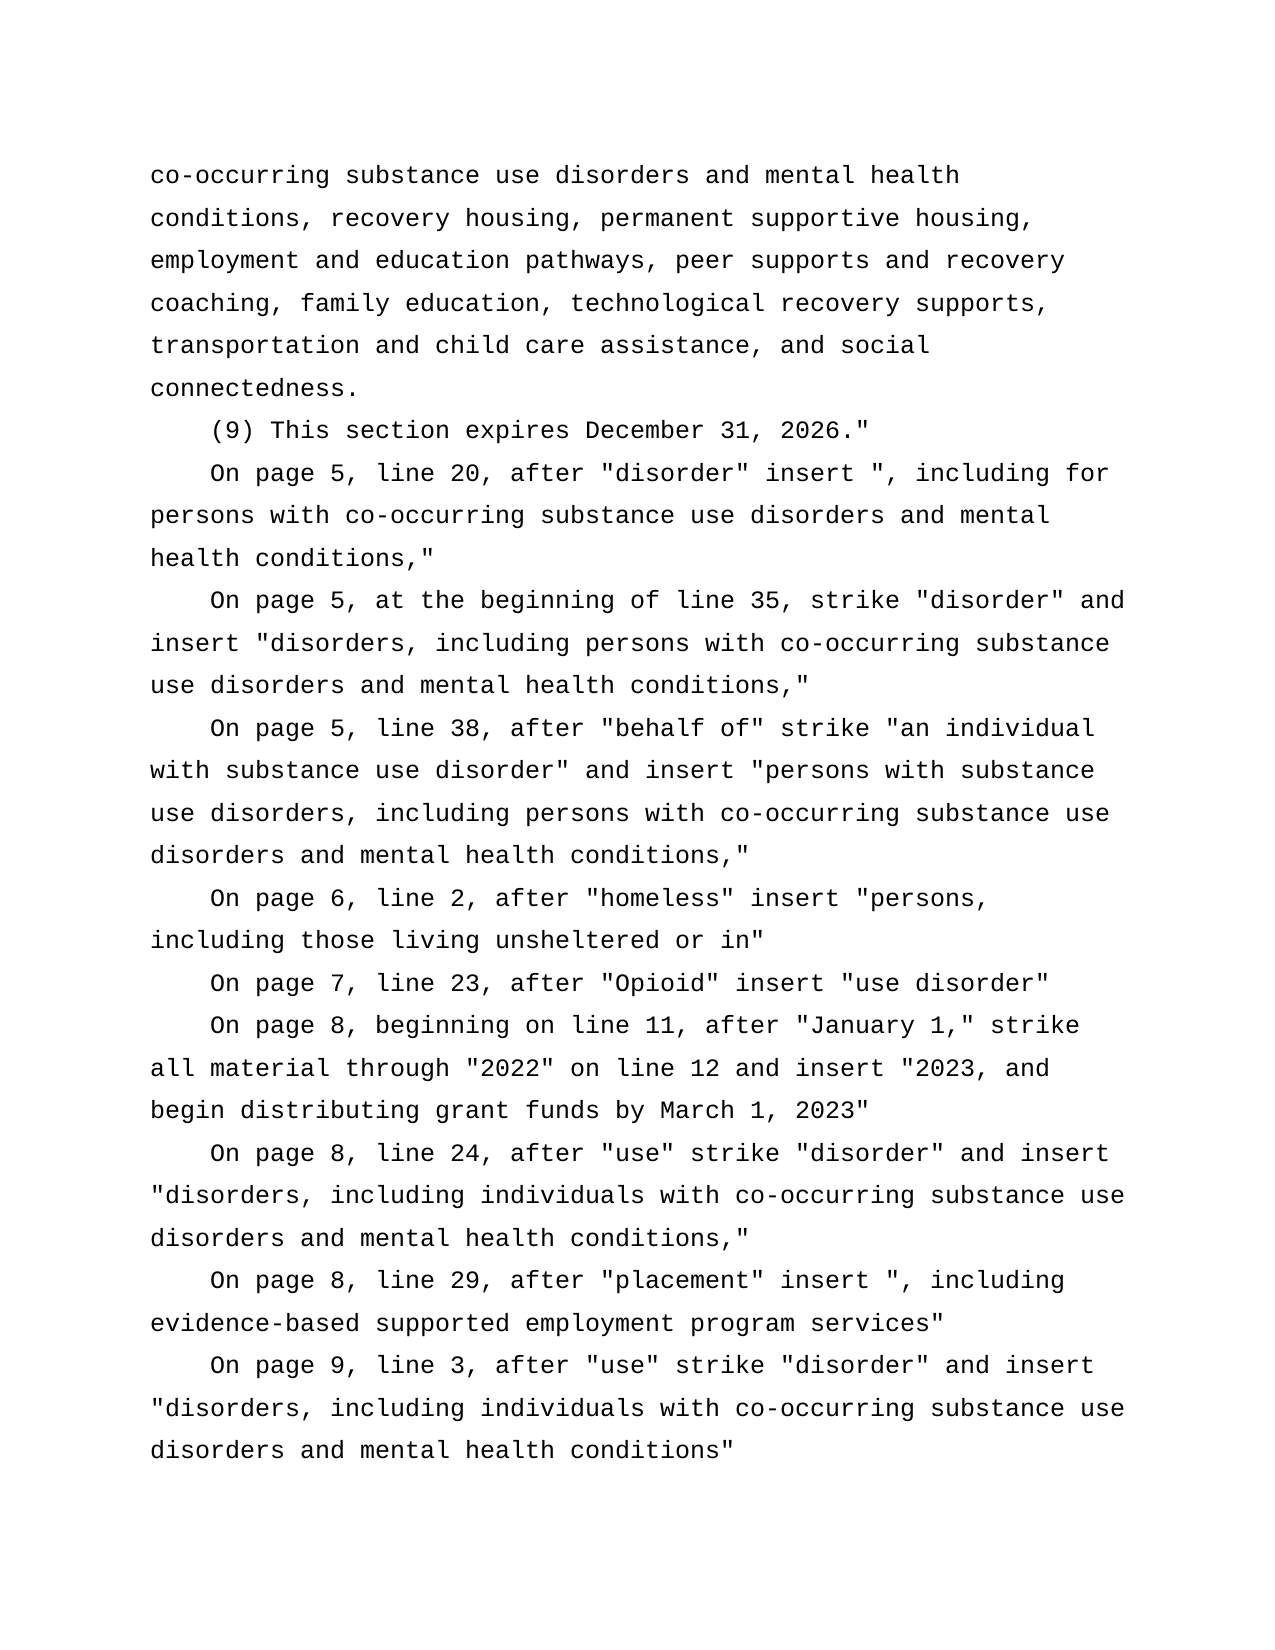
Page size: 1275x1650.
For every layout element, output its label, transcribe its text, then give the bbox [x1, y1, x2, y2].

text On page 8, line 24, after "use" strike "disorder" and insert "disorders, including individuals with co-occurring substance use disorders and mental health conditions," [150, 1127, 1125, 1255]
text On page 7, line 23, after "Opioid" insert "use disorder" [150, 957, 1125, 1000]
text On page 5, at the beginning of line 35, strike "disorder" and insert "disorders, including persons with co-occurring substance use disorders and mental health conditions," [150, 575, 1125, 702]
text On page 6, line 2, after "homeless" insert "persons, including those living unsheltered or in" [150, 872, 1125, 957]
text On page 8, beginning on line 11, after "January 1," strike all material through "2022" on line 12 and insert "2023, and begin distributing grant funds by March 1, 2023" [150, 1000, 1125, 1127]
text (9) This section expires December 31, 2026." [150, 405, 1125, 447]
text On page 9, line 3, after "use" strike "disorder" and insert "disorders, including individuals with co-occurring substance use disorders and mental health conditions" [150, 1340, 1125, 1467]
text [150, 150, 1125, 405]
text On page 5, line 38, after "behalf of" strike "an individual with substance use disorder" and insert "persons with substance use disorders, including persons with co-occurring substance use disorders and mental health conditions," [150, 702, 1125, 872]
text On page 8, line 29, after "placement" insert ", including evidence-based supported employment program services" [150, 1255, 1125, 1340]
text On page 5, line 20, after "disorder" insert ", including for persons with co-occurring substance use disorders and mental health conditions," [150, 447, 1125, 575]
